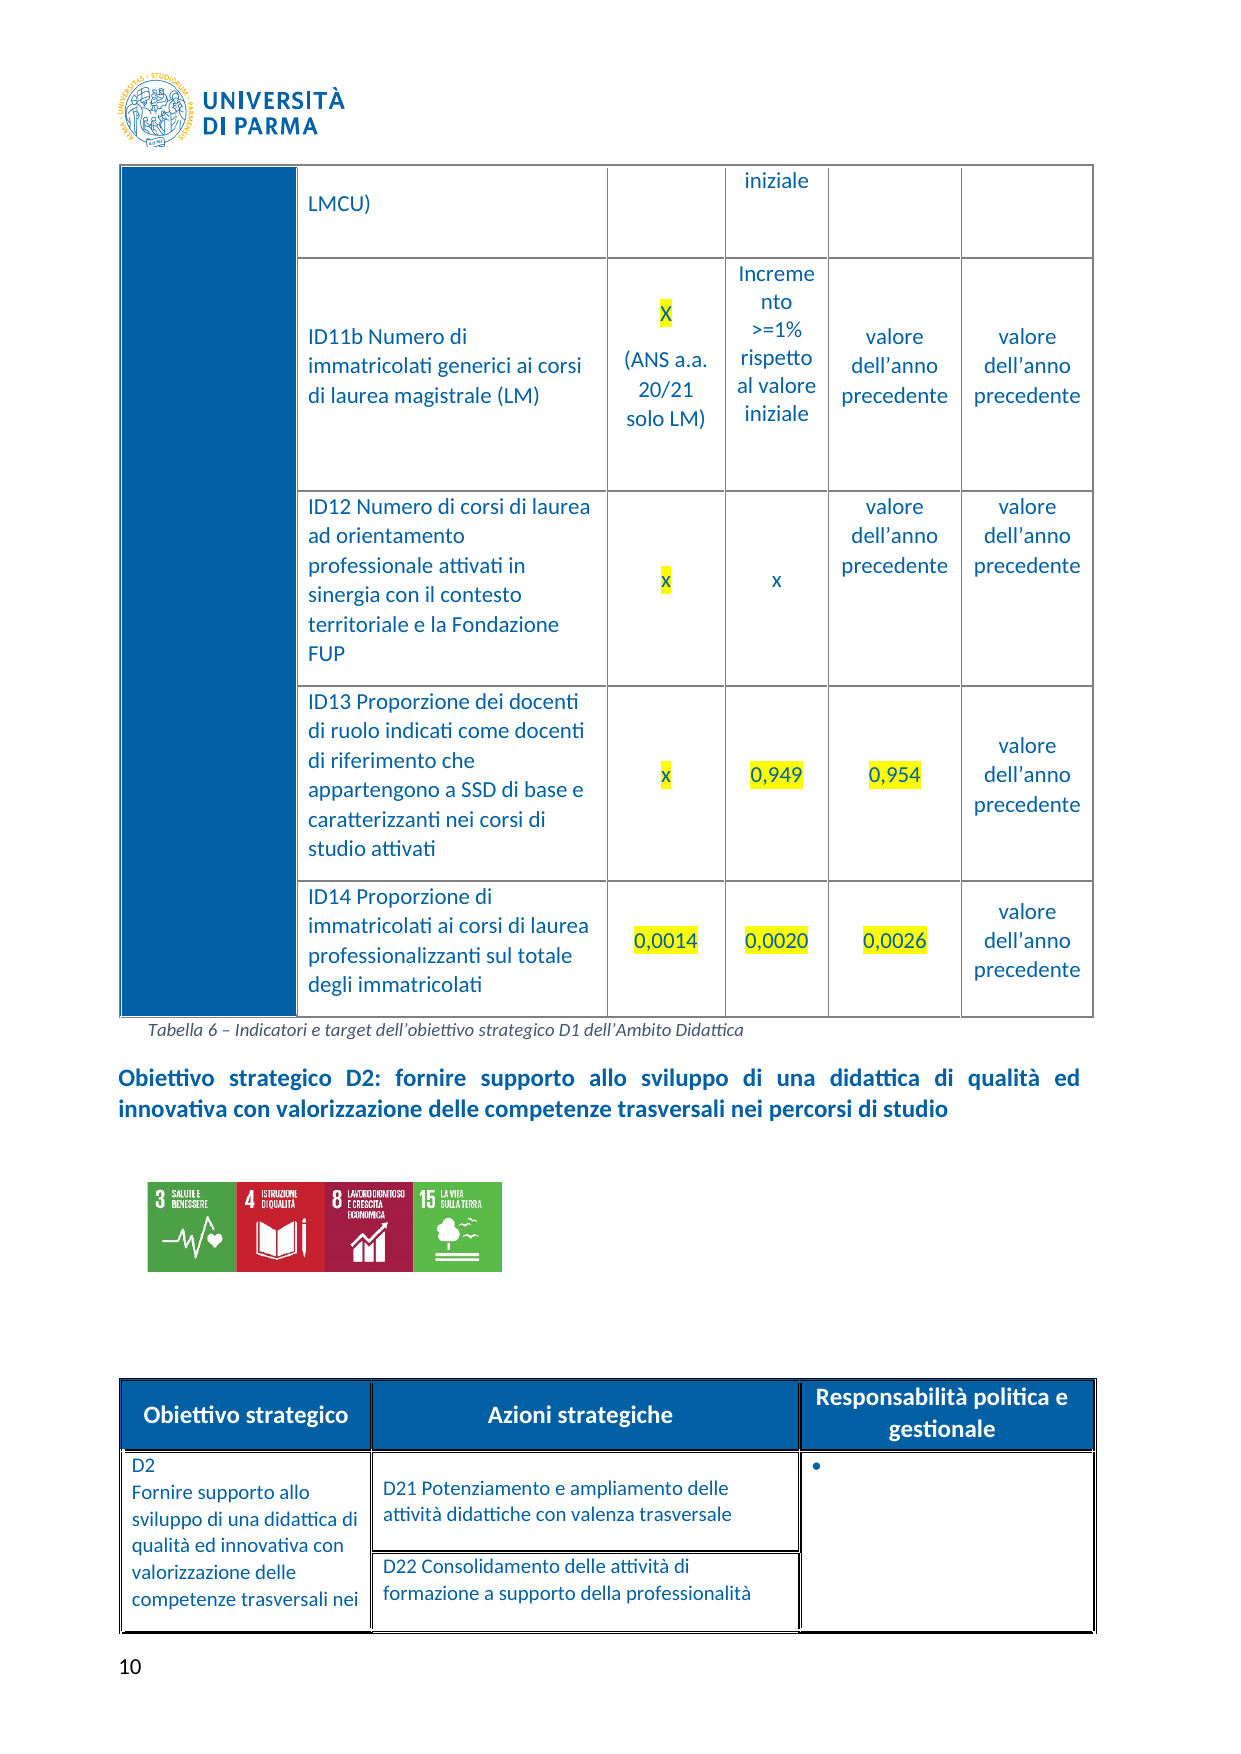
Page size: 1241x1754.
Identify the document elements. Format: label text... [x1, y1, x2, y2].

table_header Azioni strategiche [372, 1379, 800, 1449]
table_cell valore dell’anno precedente [962, 260, 1092, 490]
table_cell X (ANS a.a. 20/21 solo LM) [608, 260, 724, 490]
table_cell 0,954 [829, 688, 960, 880]
table_cell valore dell’anno precedente [962, 688, 1092, 880]
table_cell Incremento >=1% rispetto al valore iniziale [726, 260, 827, 490]
text Tabella 6 – Indicatori e target dell’obiettivo strategico D1 dell’Ambito Didattica [118, 1018, 1092, 1041]
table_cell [828, 167, 961, 257]
table_cell ID13 Proporzione dei docenti di ruolo indicati come docenti di riferimento che appartengono a SSD di base e caratterizzanti nei corsi di studio attivati [298, 688, 606, 880]
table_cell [297, 167, 607, 257]
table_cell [607, 167, 725, 257]
table_cell x [726, 493, 827, 685]
text Obiettivo strategico D2: fornire supporto allo sviluppo di una didattica di qualità ed innovativa con valorizzazione delle competenze trasversali nei percorsi di studio [118, 1062, 1082, 1123]
table_cell x [608, 493, 724, 685]
picture [147, 1182, 502, 1272]
table_cell D21 Potenziamento e ampliamento delle attività didattiche con valenza trasversale [373, 1453, 798, 1550]
table_header Obiettivo strategico [122, 1381, 372, 1449]
table_cell ID12 Numero di corsi di laurea ad orientamento professionale attivati in sinergia con il contesto territoriale e la Fondazione FUP [298, 493, 606, 685]
table_cell 0,949 [726, 688, 827, 880]
table_header Responsabilità politica e gestionale [800, 1381, 1093, 1449]
table_cell valore dell’anno precedente [829, 493, 960, 685]
table_cell • [800, 1449, 1094, 1631]
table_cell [122, 167, 297, 1016]
table_cell 0,0020 [726, 883, 827, 1016]
table_cell x [608, 688, 724, 880]
table_cell ID14 Proporzione di immatricolati ai corsi di laurea professionalizzanti sul totale degli immatricolati [298, 883, 606, 1016]
table_cell 0,0014 [608, 883, 724, 1016]
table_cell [372, 1554, 800, 1631]
table_cell ID11b Numero di immatricolati generici ai corsi di laurea magistrale (LM) [298, 260, 606, 490]
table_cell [725, 167, 828, 257]
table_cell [961, 167, 1092, 257]
table_cell valore dell’anno precedente [962, 493, 1092, 685]
table_cell valore dell’anno precedente [962, 883, 1092, 1016]
table_cell valore dell’anno precedente [829, 260, 960, 490]
table_cell D2 Fornire supporto allo sviluppo di una didattica di qualità ed innovativa con valorizzazione delle competenze trasversali nei percorsi di studio [122, 1449, 372, 1631]
table_cell 0,0026 [829, 883, 960, 1016]
